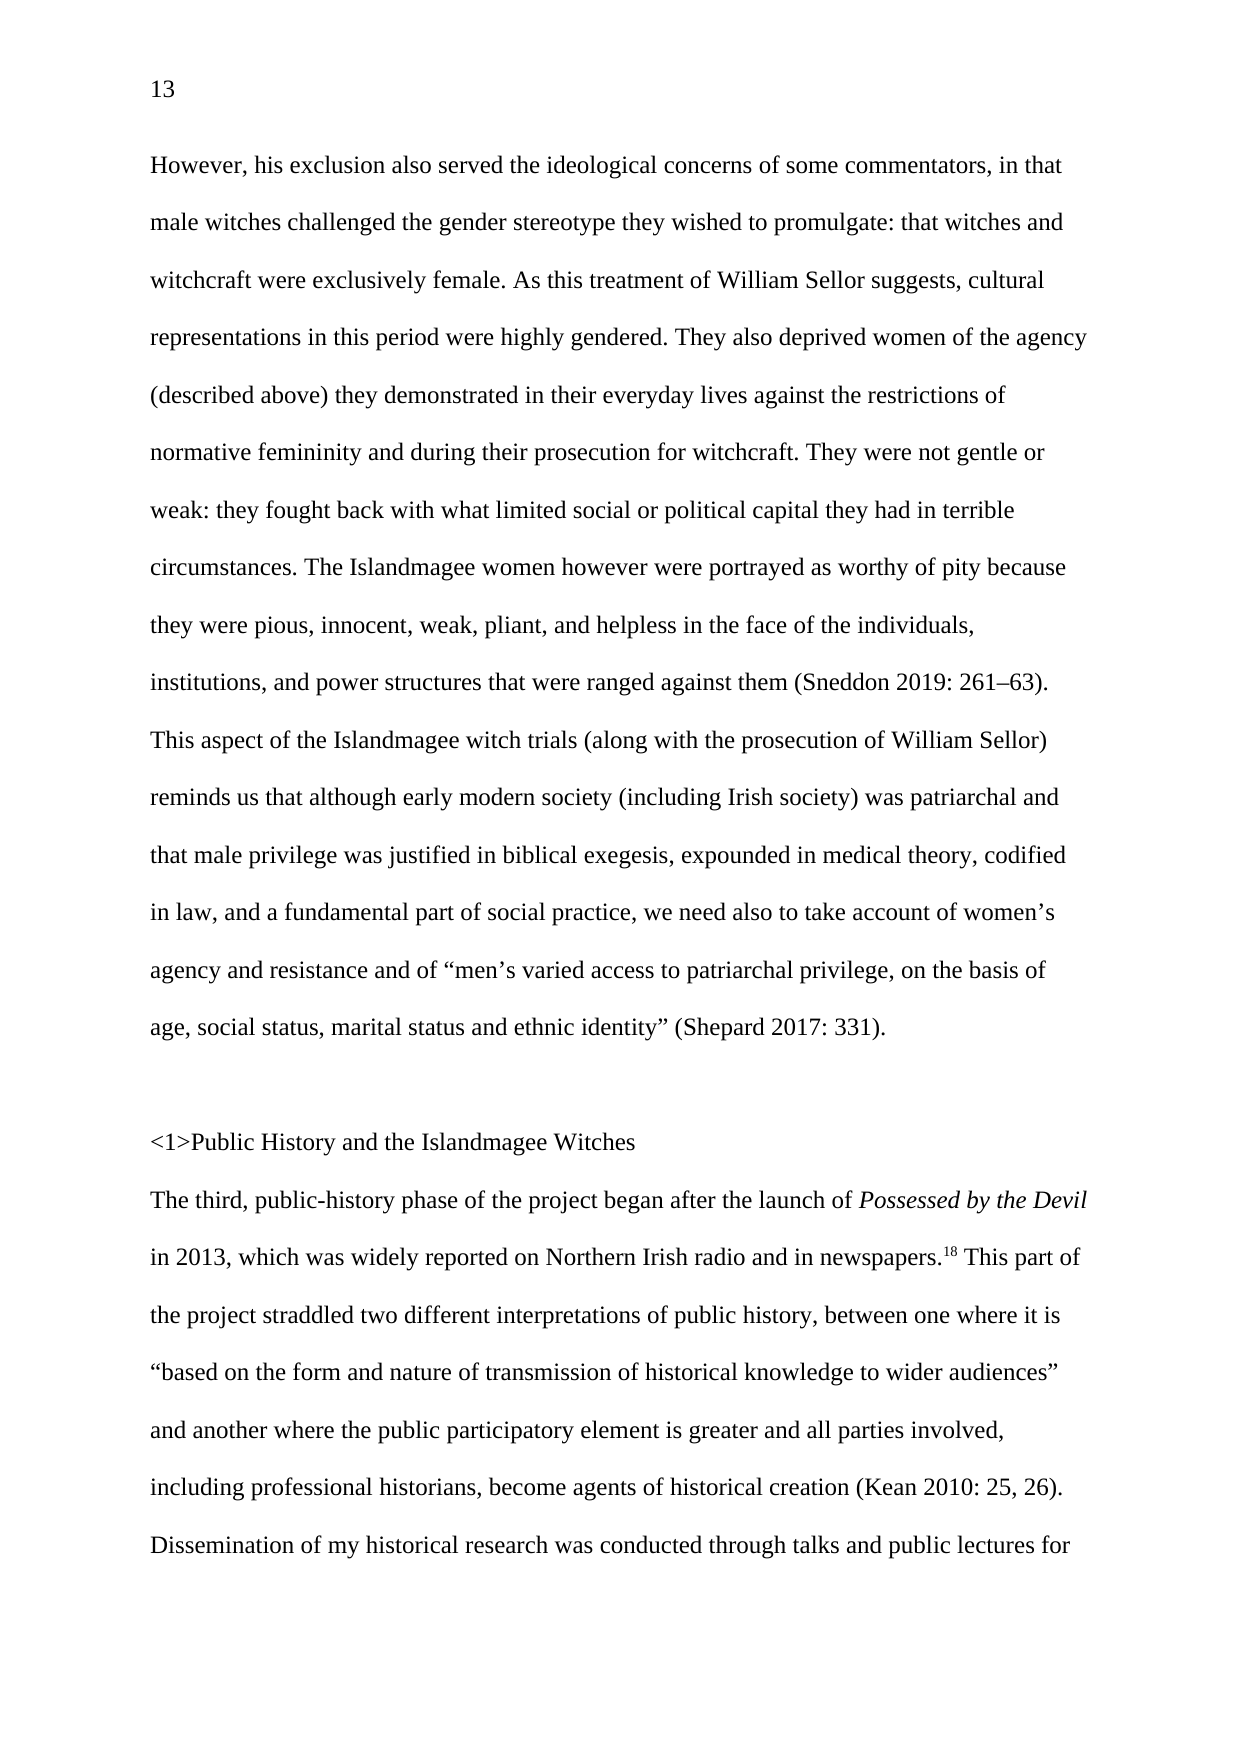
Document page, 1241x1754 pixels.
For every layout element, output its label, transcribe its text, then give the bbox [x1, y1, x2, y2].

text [150, 150, 1090, 1041]
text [150, 1185, 1090, 1559]
text <1>Public History and the Islandmagee Witches [150, 1127, 1090, 1156]
